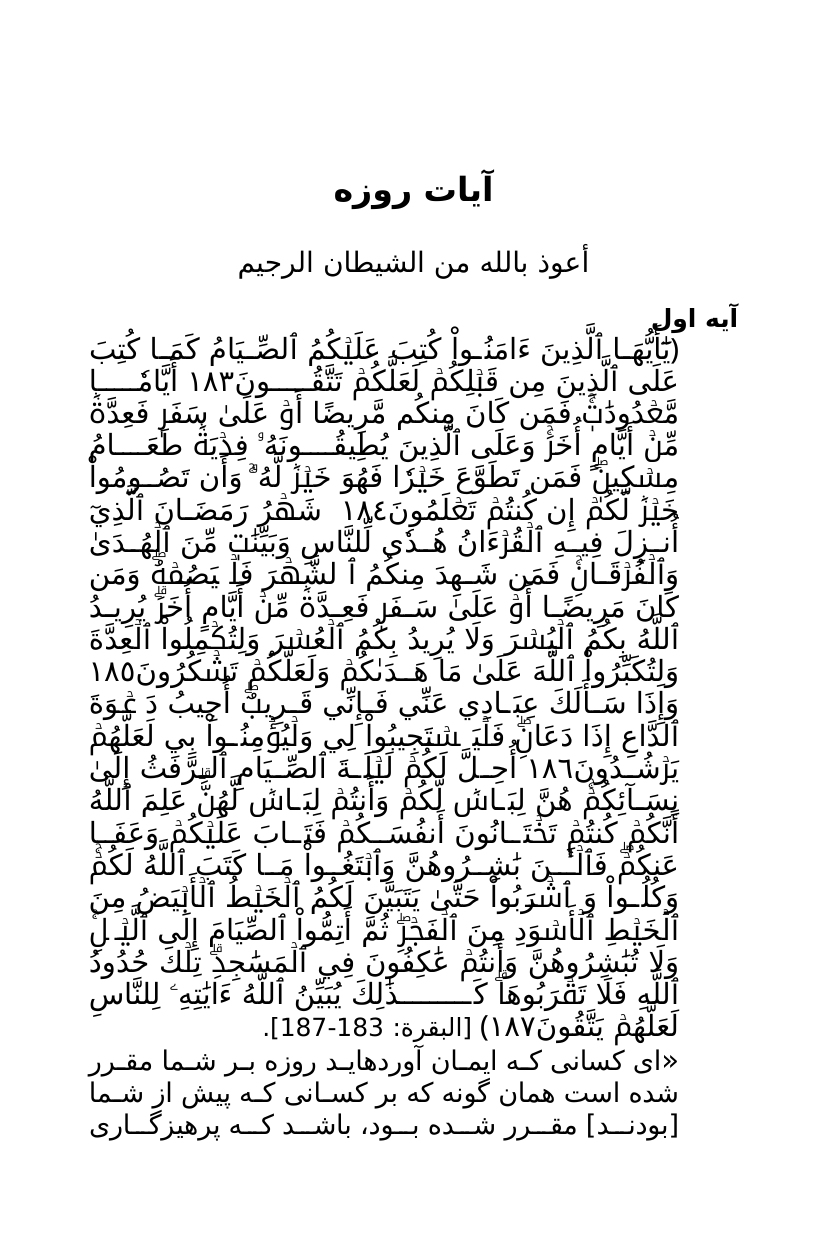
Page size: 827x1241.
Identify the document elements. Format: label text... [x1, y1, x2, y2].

text ﴿يَٰٓأَيُّهَا ٱلَّذِينَ ءَامَنُواْ كُتِبَ عَلَيۡكُمُ ٱلصِّيَامُ كَمَا كُتِبَ عَلَى ٱلَّذِينَ مِن قَبۡلِكُمۡ لَعَلَّكُمۡ تَتَّقُونَ١٨٣ أَيَّامٗا مَّعۡدُودَٰتٖۚ فَمَن كَانَ مِنكُم مَّرِيضًا أَوۡ عَلَىٰ سَفَرٖ فَعِدَّةٞ مِّنۡ أَيَّامٍ أُخَرَۚ وَعَلَى ٱلَّذِينَ يُطِيقُونَهُۥ فِدۡيَةٞ طَعَامُ مِسۡكِينٖۖ فَمَن تَطَوَّعَ خَيۡرٗا فَهُوَ خَيۡرٞ لَّهُۥۚ وَأَن تَصُومُواْ خَيۡرٞ لَّكُمۡ إِن كُنتُمۡ تَعۡلَمُونَ١٨٤ شَهۡرُ رَمَضَانَ ٱلَّذِيٓ أُنزِلَ فِيهِ ٱلۡقُرۡءَانُ هُدٗى لِّلنَّاسِ وَبَيِّنَٰتٖ مِّنَ ٱلۡهُدَىٰ وَٱلۡفُرۡقَانِۚ فَمَن شَهِدَ مِنكُمُ ٱلشَّهۡرَ فَلۡيَصُمۡهُۖ وَمَن كَانَ مَرِيضًا أَوۡ عَلَىٰ سَفَرٖ فَعِدَّةٞ مِّنۡ أَيَّامٍ أُخَرَۗ يُرِيدُ ٱللَّهُ بِكُمُ ٱلۡيُسۡرَ وَلَا يُرِيدُ بِكُمُ ٱلۡعُسۡرَ وَلِتُكۡمِلُواْ ٱلۡعِدَّةَ وَلِتُكَبِّرُواْ ٱللَّهَ عَلَىٰ مَا هَدَىٰكُمۡ وَلَعَلَّكُمۡ تَشۡكُرُونَ١٨٥ وَإِذَا سَأَلَكَ عِبَادِي عَنِّي فَإِنِّي قَرِيبٌۖ أُجِيبُ دَعۡوَةَ ٱلدَّاعِ إِذَا دَعَانِۖ فَلۡيَسۡتَجِيبُواْ لِي وَلۡيُؤۡمِنُواْ بِي لَعَلَّهُمۡ يَرۡشُدُونَ١٨٦ أُحِلَّ لَكُمۡ لَيۡلَةَ ٱلصِّيَامِ ٱلرَّفَثُ إِلَىٰ نِسَآئِكُمۡۚ هُنَّ لِبَاسٞ لَّكُمۡ وَأَنتُمۡ لِبَاسٞ لَّهُنَّۗ عَلِمَ ٱللَّهُ أَنَّكُمۡ كُنتُمۡ تَخۡتَانُونَ أَنفُسَكُمۡ فَتَابَ عَلَيۡكُمۡ وَعَفَا عَنكُمۡۖ فَٱلۡـَٰٔنَ بَٰشِرُوهُنَّ وَٱبۡتَغُواْ مَا كَتَبَ ٱللَّهُ لَكُمۡۚ وَكُلُواْ وَٱشۡرَبُواْ حَتَّىٰ يَتَبَيَّنَ لَكُمُ ٱلۡخَيۡطُ ٱلۡأَبۡيَضُ مِنَ ٱلۡخَيۡطِ ٱلۡأَسۡوَدِ مِنَ ٱلۡفَجۡرِۖ ثُمَّ أَتِمُّواْ ٱلصِّيَامَ إِلَى ٱلَّيۡلِۚ وَلَا تُبَٰشِرُوهُنَّ وَأَنتُمۡ عَٰكِفُونَ فِي ٱلۡمَسَٰجِدِۗ تِلۡكَ حُدُودُ ٱللَّهِ فَلَا تَقۡرَبُوهَاۗ كَذَٰلِكَ يُبَيِّنُ ٱللَّهُ ءَايَٰتِهِۦ لِلنَّاسِ لَعَلَّهُمۡ يَتَّقُونَ١٨٧﴾ [البقرة: 183-187]. [89, 333, 679, 1044]
text أعوذ بالله من الشیطان الرجیم [89, 247, 738, 279]
text آيات روزه [89, 170, 738, 209]
text آیه اول [89, 304, 738, 333]
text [89, 1044, 679, 1141]
